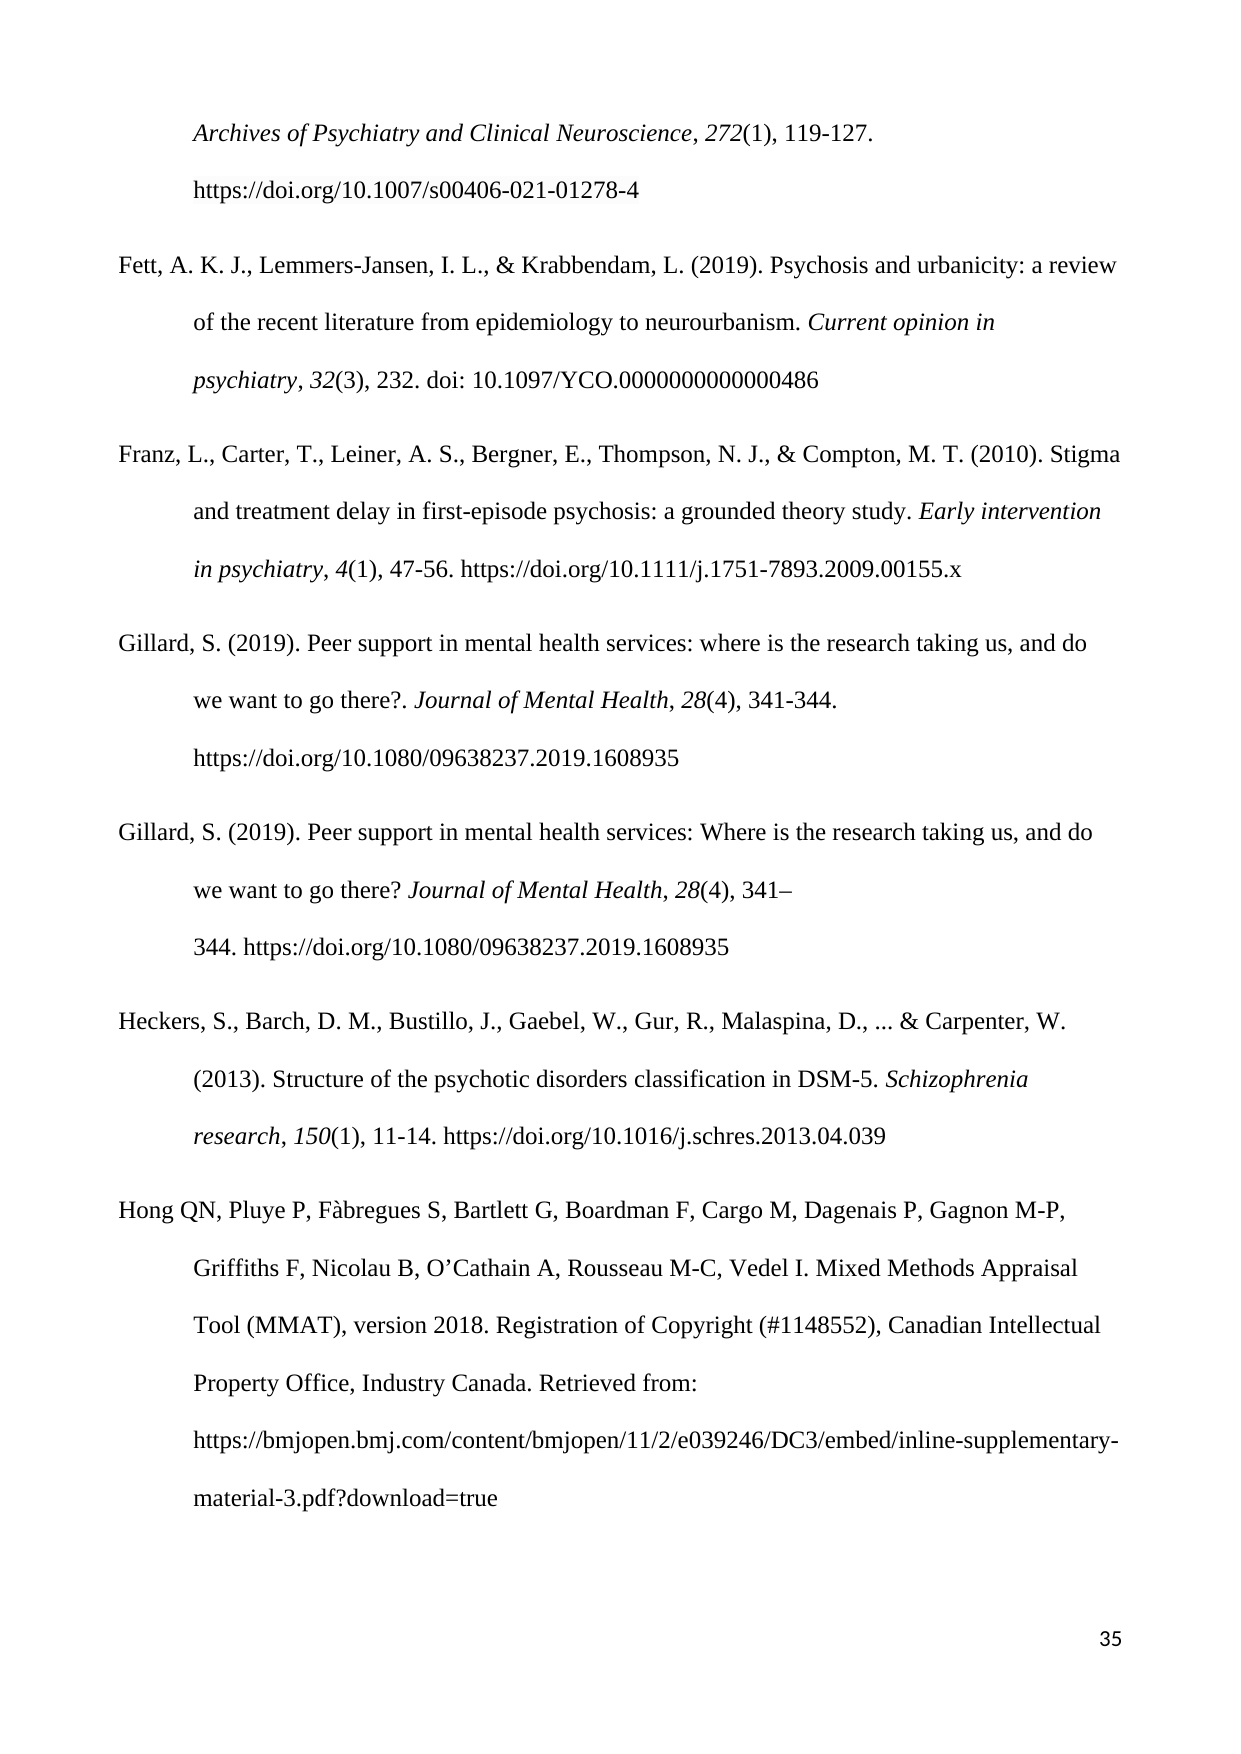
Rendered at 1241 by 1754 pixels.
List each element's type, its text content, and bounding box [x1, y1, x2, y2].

text Hong QN, Pluye P, Fàbregues S, Bartlett G, Boardman F, Cargo M, Dagenais P, Gagnon M-P, Griffiths F, Nicolau B, O’Cathain A, Rousseau M-C, Vedel I. Mixed Methods Appraisal Tool (MMAT), version 2018. Registration of Copyright (#1148552), Canadian Intellectual Property Office, Industry Canada. Retrieved from: https://bmjopen.bmj.com/content/bmjopen/11/2/e039246/DC3/embed/inline-supplementary-material-3.pdf?download=true [118, 1196, 1122, 1512]
text Franz, L., Carter, T., Leiner, A. S., Bergner, E., Thompson, N. J., & Compton, M. T. (2010). Stigma and treatment delay in first‐episode psychosis: a grounded theory study. Early intervention in psychiatry, 4(1), 47-56. https://doi.org/10.1111/j.1751-7893.2009.00155.x [118, 439, 1122, 583]
text Heckers, S., Barch, D. M., Bustillo, J., Gaebel, W., Gur, R., Malaspina, D., ... & Carpenter, W. (2013). Structure of the psychotic disorders classification in DSM‐5. Schizophrenia research, 150(1), 11-14. https://doi.org/10.1016/j.schres.2013.04.039 [118, 1006, 1122, 1150]
text Gillard, S. (2019). Peer support in mental health services: where is the research taking us, and do we want to go there?. Journal of Mental Health, 28(4), 341-344. https://doi.org/10.1080/09638237.2019.1608935 [118, 628, 1122, 772]
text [118, 118, 1122, 204]
text Fett, A. K. J., Lemmers-Jansen, I. L., & Krabbendam, L. (2019). Psychosis and urbanicity: a review of the recent literature from epidemiology to neurourbanism. Current opinion in psychiatry, 32(3), 232. doi: 10.1097/YCO.0000000000000486 [118, 250, 1122, 393]
text Gillard, S. (2019). Peer support in mental health services: Where is the research taking us, and do we want to go there? Journal of Mental Health, 28(4), 341–344. https://doi.org/10.1080/09638237.2019.1608935 [118, 817, 1122, 961]
